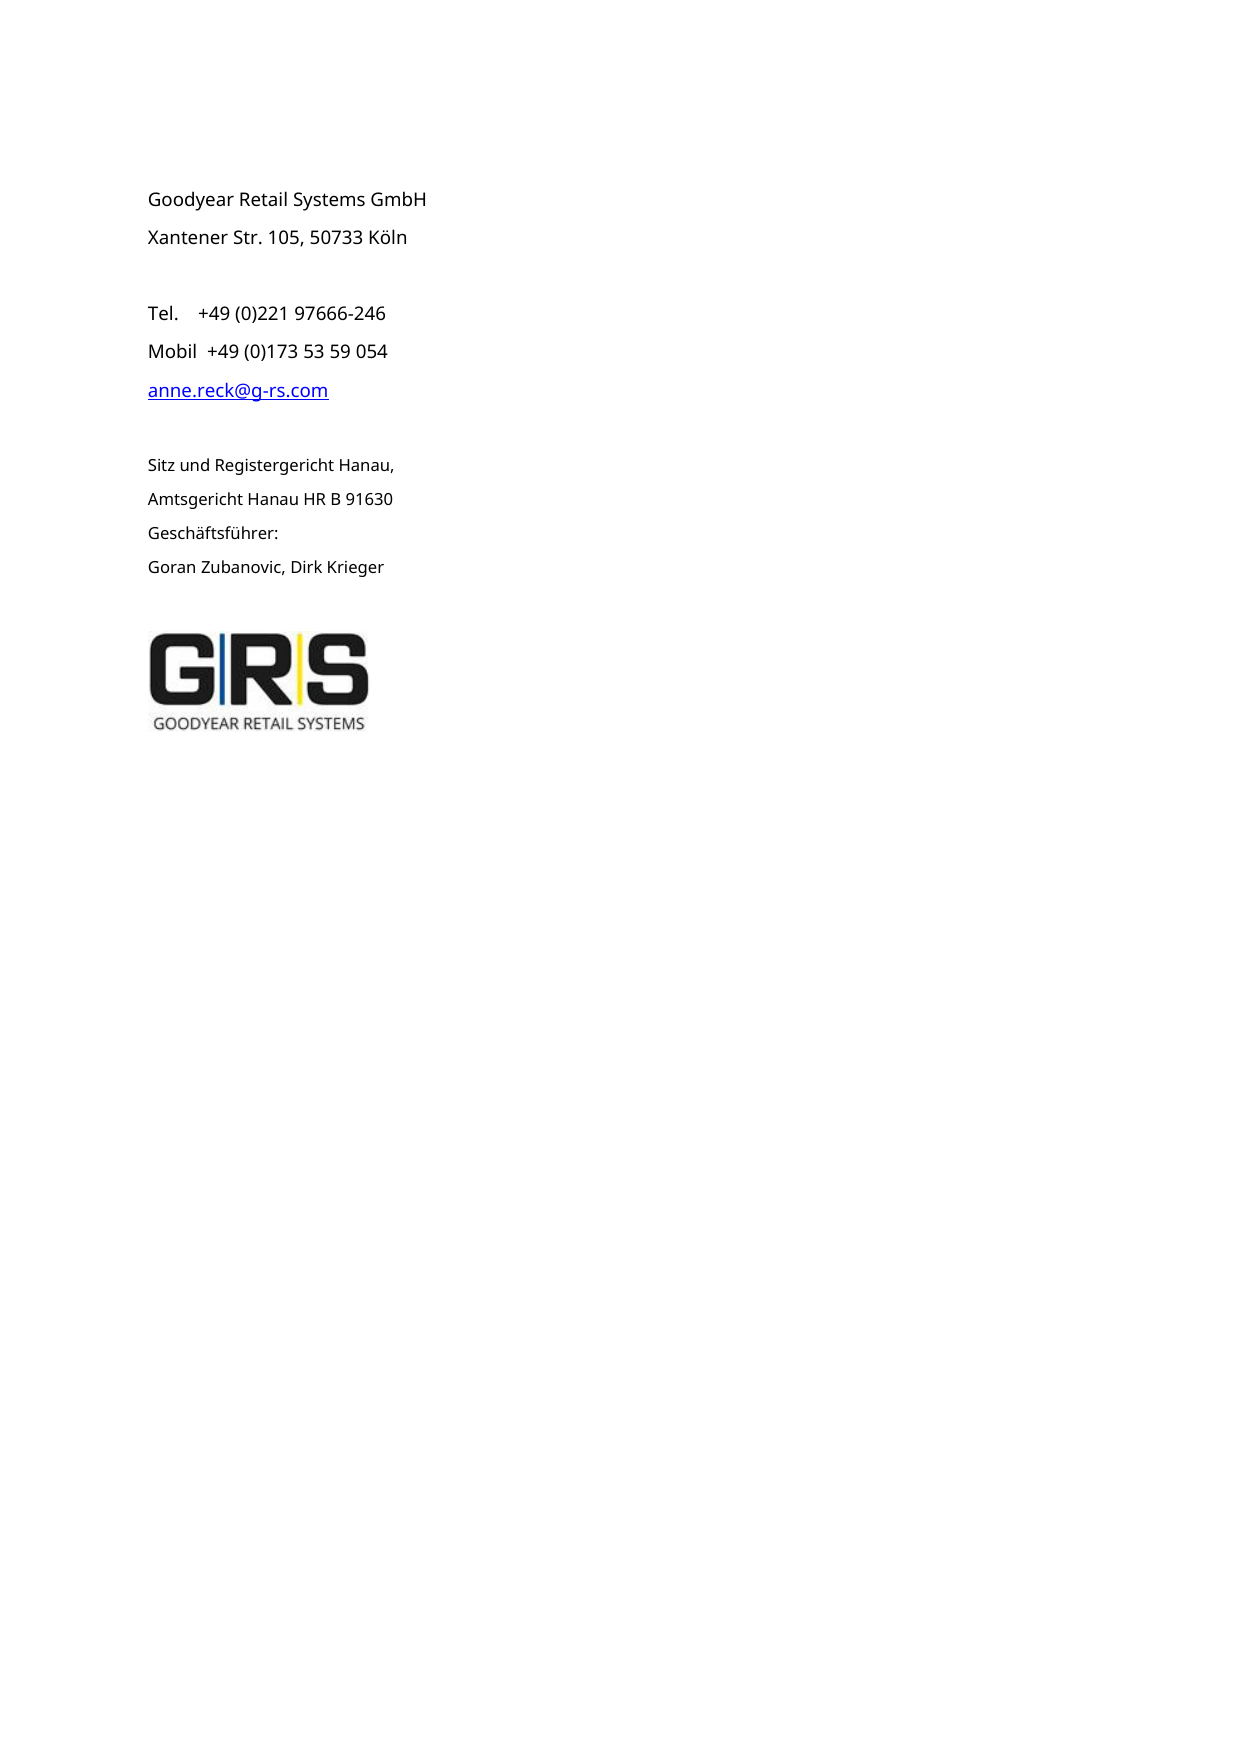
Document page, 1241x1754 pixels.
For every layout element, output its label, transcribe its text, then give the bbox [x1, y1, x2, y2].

text Goodyear Retail Systems GmbH [148, 186, 1093, 211]
text Mobil +49 (0)173 53 59 054 [148, 339, 1093, 364]
picture [147, 631, 372, 733]
text Tel. +49 (0)221 97666-246 [148, 301, 1093, 326]
text Sitz und Registergericht Hanau, [148, 453, 1093, 476]
text Amtsgericht Hanau HR B 91630 Geschäftsführer: [148, 487, 1093, 544]
text Xantener Str. 105, 50733 Köln [148, 224, 1093, 249]
text anne.reck@g-rs.com [148, 377, 1093, 402]
text Goran Zubanovic, Dirk Krieger [148, 556, 1093, 578]
